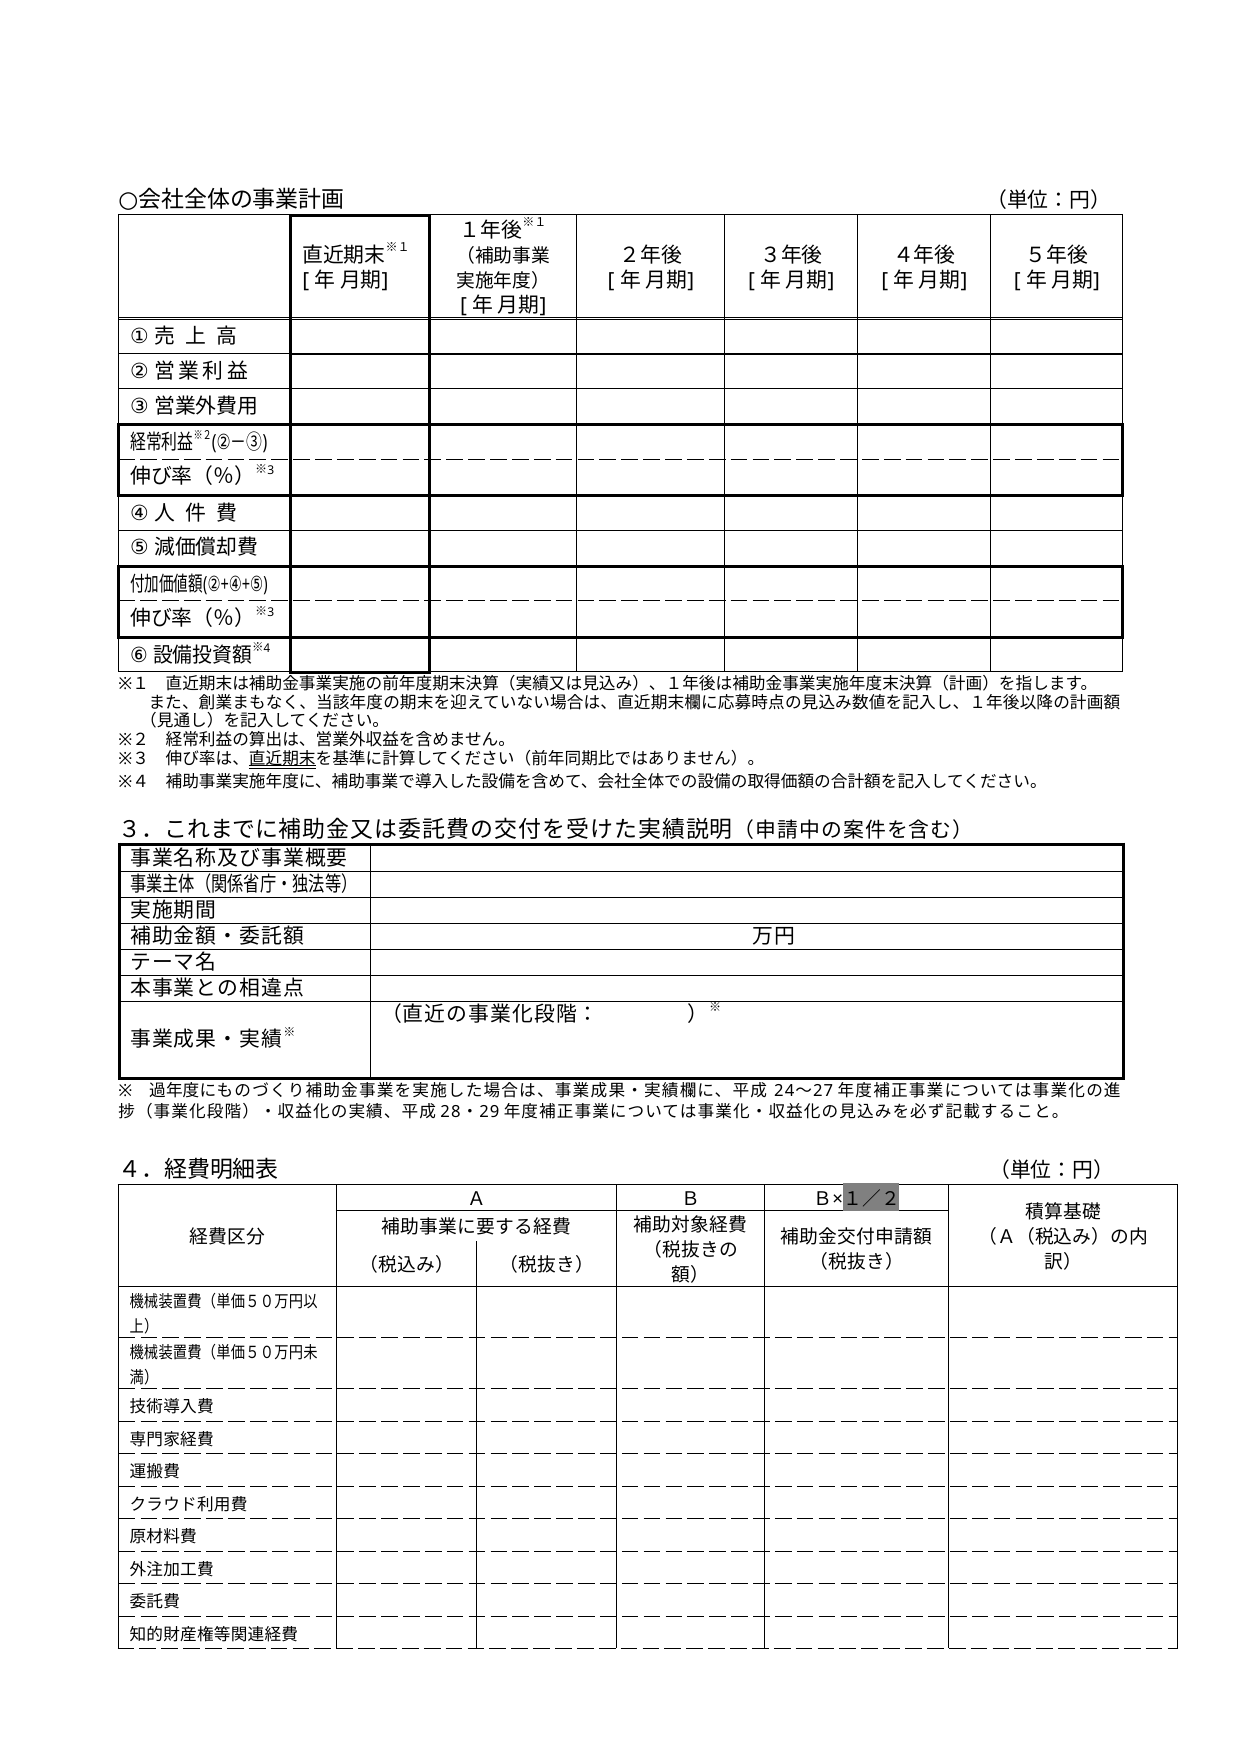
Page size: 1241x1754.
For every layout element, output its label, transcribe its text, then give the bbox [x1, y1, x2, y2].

table_cell [292, 568, 428, 600]
table_cell [337, 1486, 476, 1518]
table_cell [858, 531, 990, 565]
table_cell [858, 600, 990, 636]
table_cell [577, 639, 724, 671]
table_cell [991, 320, 1122, 352]
table_cell [765, 1518, 948, 1551]
text ３．これまでに補助金又は委託費の交付を受けた実績説明（申請中の案件を含む） [118, 817, 1122, 842]
table_cell 補助金額・委託額 [121, 924, 370, 949]
table_cell [991, 497, 1122, 529]
table_cell ④ 人件費 [119, 497, 289, 529]
table_cell [725, 600, 857, 636]
table_cell [431, 426, 576, 459]
table_cell [858, 639, 990, 671]
table_cell [765, 1337, 948, 1388]
table_cell [431, 568, 576, 600]
table_cell [617, 1616, 764, 1648]
table_cell [725, 426, 857, 459]
table_cell [765, 1287, 948, 1337]
table_cell [371, 950, 1122, 975]
table_cell [725, 639, 857, 671]
table_cell [991, 531, 1122, 565]
table_cell [477, 1287, 616, 1337]
table_header 経費区分 [119, 1185, 336, 1286]
table_cell [725, 389, 857, 423]
table_cell [949, 1486, 1177, 1518]
table_cell ② 営業利益 [119, 354, 289, 388]
table_cell [477, 1518, 616, 1551]
table_cell [431, 355, 576, 388]
table_cell [577, 355, 724, 388]
table_cell 実施期間 [121, 898, 370, 923]
table_cell [617, 1518, 764, 1551]
table_cell [949, 1583, 1177, 1616]
table_cell [337, 1551, 476, 1583]
table_cell 補助対象経費 （税抜きの額） [617, 1211, 764, 1286]
table_cell [725, 568, 857, 600]
table_header Ｂ×１／２ [765, 1185, 843, 1210]
table_cell 補助金交付申請額 （税抜き） [765, 1211, 948, 1286]
table_cell 付加価値額(②+④+⑤) [120, 568, 289, 600]
table_cell [991, 459, 1121, 494]
table_cell [949, 1551, 1177, 1583]
table_cell 本事業との相違点 [121, 976, 370, 1001]
table_cell [617, 1486, 764, 1518]
table_cell 外注加工費 [119, 1551, 336, 1583]
table_cell [765, 1616, 948, 1648]
table_cell [858, 320, 990, 352]
table_header ３年後 [ 年 月期] [725, 215, 857, 317]
table_cell [765, 1388, 948, 1421]
table_cell 技術導入費 [119, 1388, 336, 1421]
table_cell 機械装置費（単価５０万円以上） [119, 1287, 336, 1337]
table_cell 事業主体（関係省庁・独法等） [121, 872, 370, 897]
table_cell （税込み） [337, 1241, 476, 1286]
table_cell 伸び率（％）※3 [120, 459, 289, 494]
table_header 事業名称及び事業概要 [121, 846, 370, 871]
table_header ４年後 [ 年 月期] [858, 215, 990, 317]
table_header 直近期末※１ [ 年 月期] [292, 217, 428, 317]
table_cell [292, 639, 428, 671]
table_cell [991, 639, 1122, 671]
table_cell [477, 1421, 616, 1453]
table_cell [292, 459, 428, 494]
table_cell 事業成果・実績※ [121, 1002, 370, 1077]
table_cell [477, 1551, 616, 1583]
table_header [119, 215, 289, 317]
table_cell [337, 1287, 476, 1337]
table_cell [477, 1486, 616, 1518]
table_cell ① 売上高 [119, 320, 289, 352]
table_cell [431, 389, 576, 423]
table_cell [431, 531, 576, 565]
text ※４ 補助事業実施年度に、補助事業で導入した設備を含めて、会社全体での設備の取得価額の合計額を記入してください。 [118, 768, 1122, 792]
table_cell [949, 1518, 1177, 1551]
table_cell [991, 568, 1121, 600]
table_cell [577, 426, 724, 459]
table_cell [431, 497, 576, 529]
table_cell （直近の事業化段階： ）※ [371, 1002, 1122, 1077]
table_cell [477, 1616, 616, 1648]
text ※３ 伸び率は、直近期末を基準に計算してください（前年同期比ではありません）。 [118, 749, 1122, 768]
table_header ５年後 [ 年 月期] [991, 215, 1122, 317]
table_cell [858, 568, 990, 600]
table_cell [292, 497, 428, 529]
table_cell [431, 320, 576, 352]
text ※２ 経常利益の算出は、営業外収益を含めません。 [118, 731, 1122, 749]
table_header [371, 846, 1122, 871]
table_header 積算基礎 （Ａ（税込み）の内訳） [949, 1185, 1177, 1286]
table_cell [371, 976, 1122, 1001]
table_cell [765, 1486, 948, 1518]
table_cell 伸び率（％）※3 [120, 600, 289, 636]
table_cell 経常利益※２(②－③) [120, 426, 289, 459]
table_cell [337, 1453, 476, 1486]
table_cell [431, 459, 576, 494]
table_cell [577, 531, 724, 565]
table_cell テーマ名 [121, 950, 370, 975]
table_cell [477, 1337, 616, 1388]
table_cell [949, 1287, 1177, 1337]
table_cell [431, 600, 576, 636]
table_cell [617, 1453, 764, 1486]
table_cell [337, 1388, 476, 1421]
table_header Ｂ [617, 1185, 764, 1210]
text また、創業まもなく、当該年度の期末を迎えていない場合は、直近期末欄に応募時点の見込み数値を記入し、１年後以降の計画額（見通し）を記入してください。 [140, 693, 1122, 731]
table_cell [617, 1583, 764, 1616]
table_cell [371, 898, 1122, 923]
table_cell [477, 1583, 616, 1616]
table_cell [765, 1421, 948, 1453]
table_cell [617, 1421, 764, 1453]
table_cell [991, 355, 1122, 388]
table_cell [431, 639, 576, 671]
table_cell [477, 1453, 616, 1486]
table_cell [949, 1421, 1177, 1453]
table_cell [617, 1388, 764, 1421]
table_cell [765, 1583, 948, 1616]
text ○会社全体の事業計画 （単位：円） [118, 181, 1122, 214]
table_cell [477, 1388, 616, 1421]
table_cell [765, 1453, 948, 1486]
text ※１ 直近期末は補助金事業実施の前年度期末決算（実績又は見込み）、１年後は補助金事業実施年度末決算（計画）を指します。 [118, 674, 1122, 693]
table_header １年後※１ （補助事業 実施年度） [ 年 月期] [431, 215, 576, 317]
table_cell [577, 320, 724, 352]
table_cell [292, 531, 428, 565]
table_cell [617, 1337, 764, 1388]
table_cell [577, 389, 724, 423]
table_cell [292, 600, 428, 636]
table_cell [337, 1421, 476, 1453]
table_cell [949, 1616, 1177, 1648]
table_cell [577, 459, 724, 494]
table_cell [725, 355, 857, 388]
table_cell 万円 [371, 924, 1122, 949]
table_cell [725, 459, 857, 494]
table_cell [858, 497, 990, 529]
table_cell 補助事業に要する経費 [337, 1211, 616, 1241]
table_cell ⑤ 減価償却費 [119, 531, 289, 565]
table_cell [949, 1388, 1177, 1421]
table_header ２年後 [ 年 月期] [577, 215, 724, 317]
table_cell 運搬費 [119, 1453, 336, 1486]
table_cell 知的財産権等関連経費 [119, 1616, 336, 1648]
table_cell 委託費 [119, 1583, 336, 1616]
table_header Ａ [337, 1185, 616, 1210]
text ４．経費明細表 （単位：円） [118, 1153, 1122, 1184]
table_cell [725, 531, 857, 565]
table_cell [991, 600, 1121, 636]
table_cell [337, 1337, 476, 1388]
table_cell 専門家経費 [119, 1421, 336, 1453]
table_cell [292, 389, 428, 423]
table_cell [617, 1287, 764, 1337]
table_cell クラウド利用費 [119, 1486, 336, 1518]
table_cell 機械装置費（単価５０万円未満） [119, 1337, 336, 1388]
table_cell [991, 389, 1122, 423]
table_cell [858, 355, 990, 388]
table_cell [858, 389, 990, 423]
table_cell [337, 1616, 476, 1648]
table_cell ⑥ 設備投資額※4 [119, 639, 289, 671]
table_cell [617, 1551, 764, 1583]
table_cell （税抜き） [477, 1241, 616, 1286]
table_cell [292, 355, 428, 388]
table_cell [725, 320, 857, 352]
table_cell [292, 426, 428, 459]
table_cell [577, 600, 724, 636]
table_cell [949, 1453, 1177, 1486]
table_cell [858, 426, 990, 459]
table_cell [725, 497, 857, 529]
table_cell [858, 459, 990, 494]
table_cell [371, 872, 1122, 897]
table_cell [292, 320, 428, 352]
table_cell ③ 営業外費用 [119, 389, 289, 423]
text ※ 過年度にものづくり補助金事業を実施した場合は、事業成果・実績欄に、平成24～27年度補正事業については事業化の進捗（事業化段階）・収益化の実績、平成28・29年度補正事業については事業化・収益化の見込みを必ず記載すること。 [118, 1080, 1122, 1122]
table_cell [949, 1337, 1177, 1388]
table_cell [337, 1518, 476, 1551]
table_cell [337, 1583, 476, 1616]
table_header Ｂ×１／２ [899, 1185, 948, 1210]
table_cell [577, 497, 724, 529]
table_cell [577, 568, 724, 600]
table_cell [765, 1551, 948, 1583]
table_cell [991, 426, 1121, 459]
table_cell 原材料費 [119, 1518, 336, 1551]
